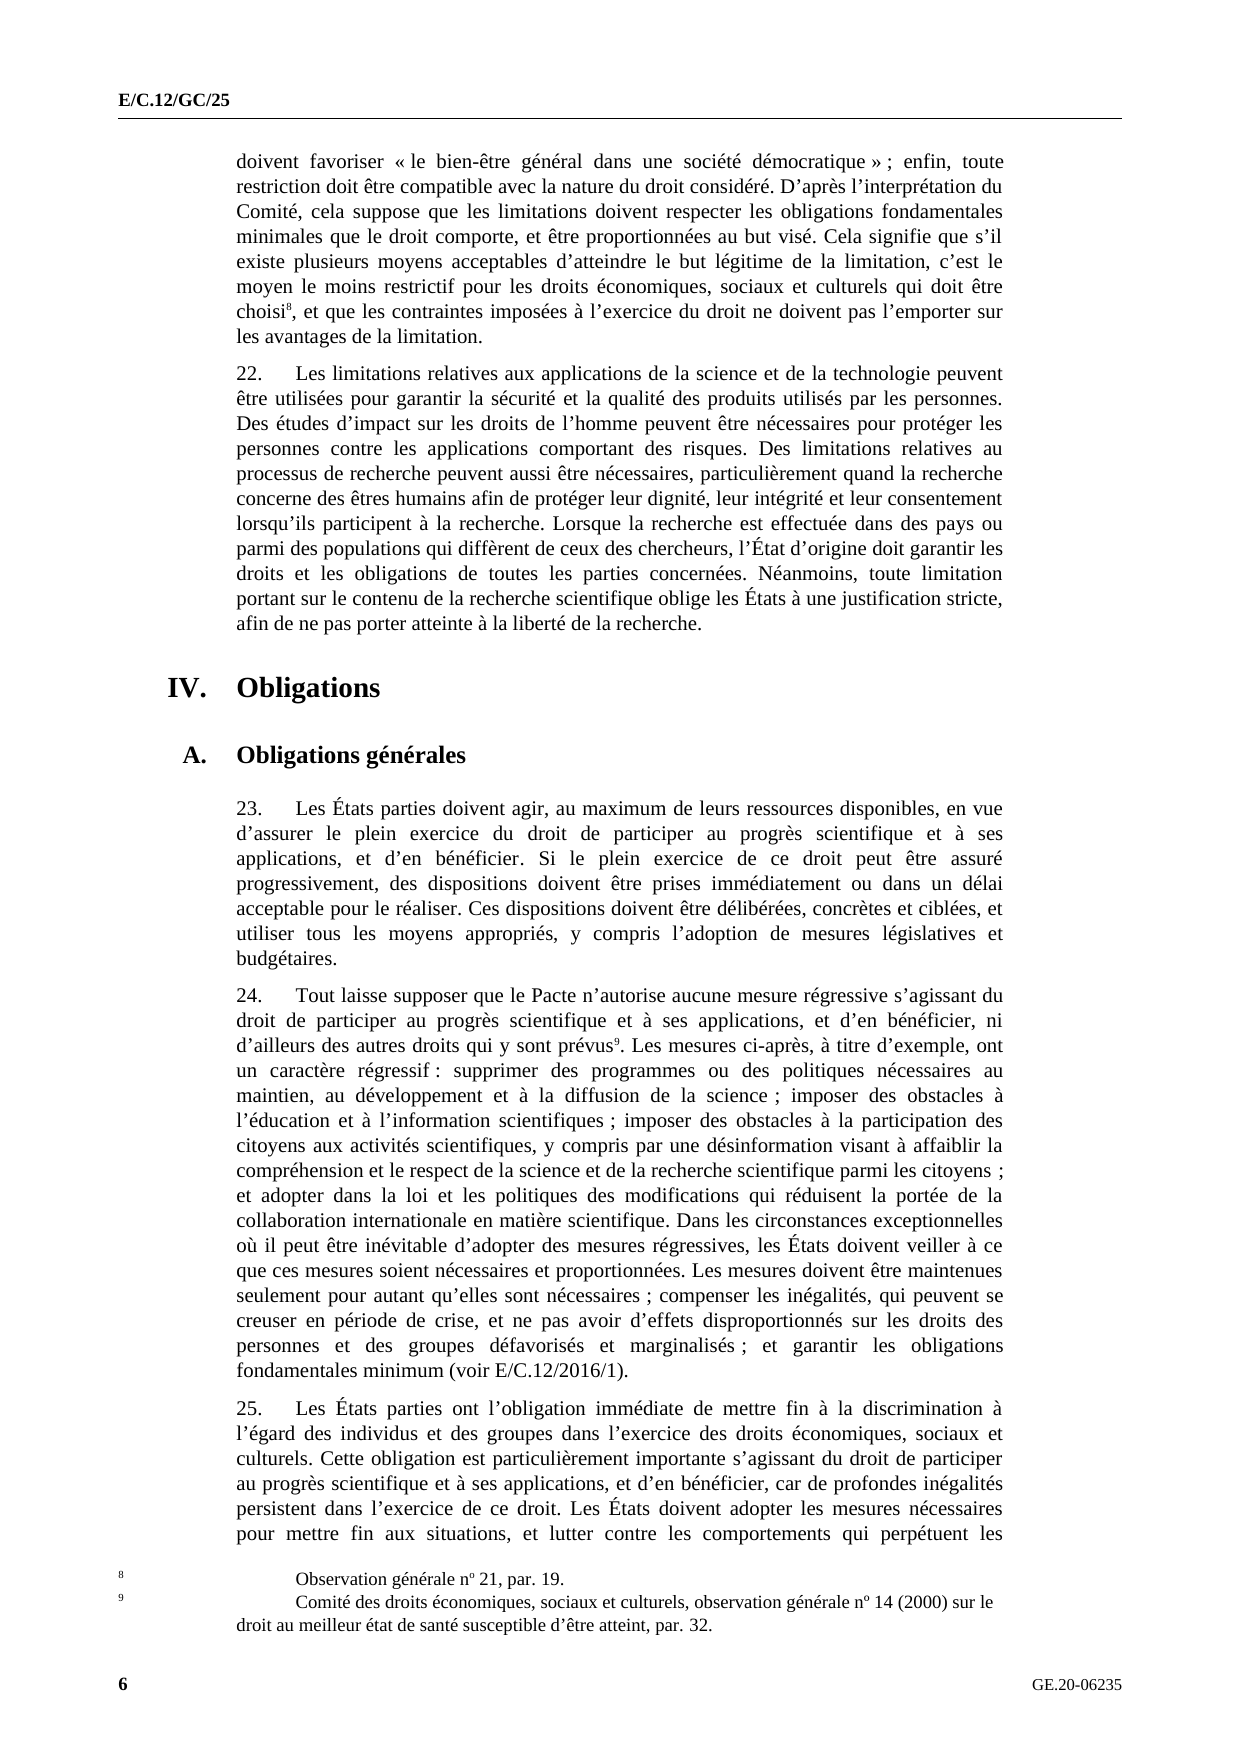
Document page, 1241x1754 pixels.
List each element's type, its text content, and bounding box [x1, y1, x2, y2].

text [236, 1394, 1004, 1544]
text 22. Les limitations relatives aux applications de la science et de la technologie peuvent être utilisées pour garantir la sécurité et la qualité des produits utilisés par les personnes. Des études d’impact sur les droits de l’homme peuvent être nécessaires pour protéger les personnes contre les applications comportant des risques. Des limitations relatives au processus de recherche peuvent aussi être nécessaires, particulièrement quand la recherche concerne des êtres humains afin de protéger leur dignité, leur intégrité et leur consentement lorsqu’ils participent à la recherche. Lorsque la recherche est effectuée dans des pays ou parmi des populations qui diffèrent de ceux des chercheurs, l’État d’origine doit garantir les droits et les obligations de toutes les parties concernées. Néanmoins, toute limitation portant sur le contenu de la recherche scientifique oblige les États à une justification stricte, afin de ne pas porter atteinte à la liberté de la recherche. [236, 360, 1004, 635]
text 23. Les États parties doivent agir, au maximum de leurs ressources disponibles, en vue d’assurer le plein exercice du droit de participer au progrès scientifique et à ses applications, et d’en bénéficier. Si le plein exercice de ce droit peut être assuré progressivement, des dispositions doivent être prises immédiatement ou dans un délai acceptable pour le réaliser. Ces dispositions doivent être délibérées, concrètes et ciblées, et utiliser tous les moyens appropriés, y compris l’adoption de mesures législatives et budgétaires. [236, 794, 1004, 969]
text IV. Obligations [118, 673, 1004, 704]
text A. Obligations générales [118, 741, 1004, 769]
text 24. Tout laisse supposer que le Pacte n’autorise aucune mesure régressive s’agissant du droit de participer au progrès scientifique et à ses applications, et d’en bénéficier, ni d’ailleurs des autres droits qui y sont prévus. Les mesures ci-après, à titre d’exemple, ont un caractère régressif : supprimer des programmes ou des politiques nécessaires au maintien, au développement et à la diffusion de la science ; imposer des obstacles à l’éducation et à l’information scientifiques ; imposer des obstacles à la participation des citoyens aux activités scientifiques, y compris par une désinformation visant à affaiblir la compréhension et le respect de la science et de la recherche scientifique parmi les citoyens ; et adopter dans la loi et les politiques des modifications qui réduisent la portée de la collaboration internationale en matière scientifique. Dans les circonstances exceptionnelles où il peut être inévitable d’adopter des mesures régressives, les États doivent veiller à ce que ces mesures soient nécessaires et proportionnées. Les mesures doivent être maintenues seulement pour autant qu’elles sont nécessaires ; compenser les inégalités, qui peuvent se creuser en période de crise, et ne pas avoir d’effets disproportionnés sur les droits des personnes et des groupes défavorisés et marginalisés ; et garantir les obligations fondamentales minimum (voir E/C.12/2016/1). [236, 982, 1004, 1382]
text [236, 148, 1004, 348]
